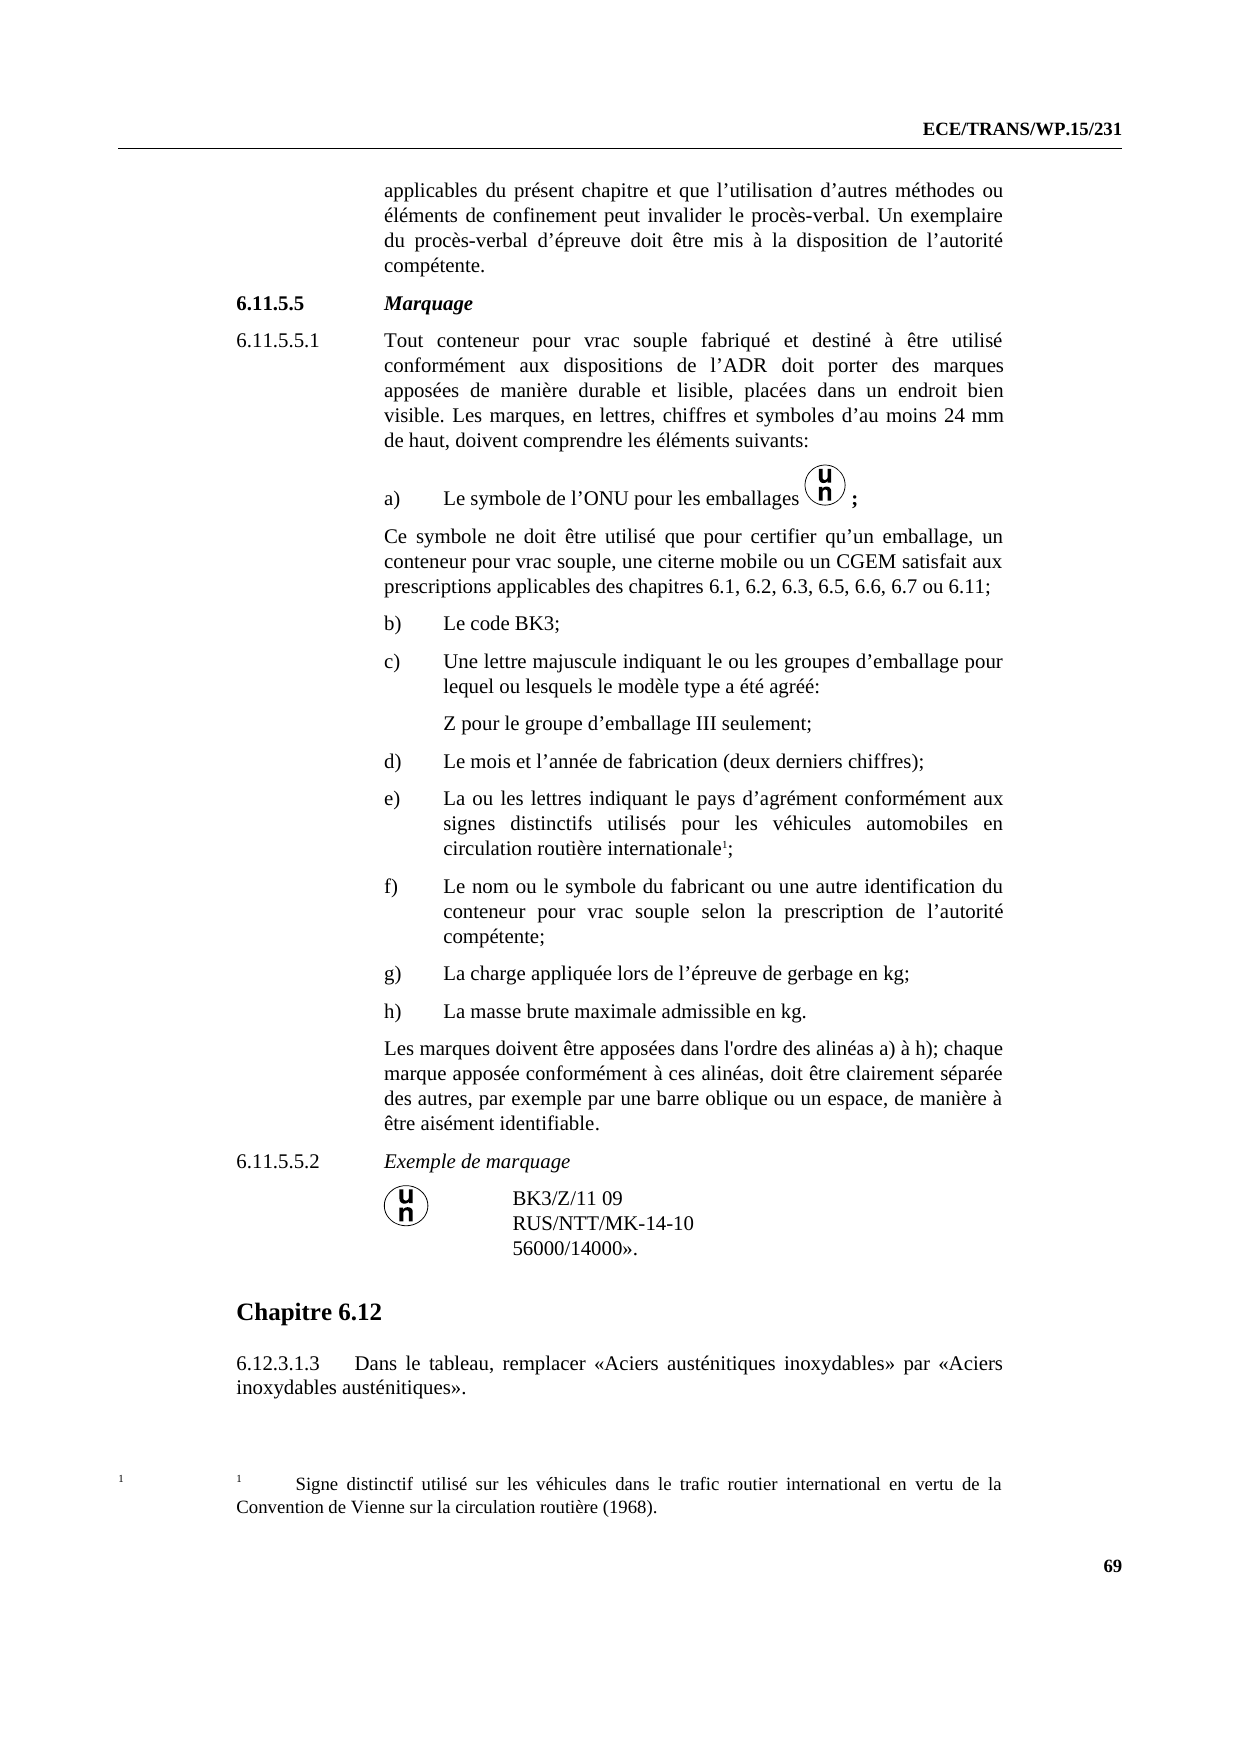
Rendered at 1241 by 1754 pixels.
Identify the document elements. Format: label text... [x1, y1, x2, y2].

text Z pour le groupe d’emballage III seulement; [384, 710, 1004, 735]
text a) Le symbole de l’ONU pour les emballages ; [384, 465, 1004, 510]
text 6.11.5.5.1 Tout conteneur pour vrac souple fabriqué et destiné à être utilisé conformément aux dispositions de l’ADR doit porter des marques apposées de manière durable et lisible, placées dans un endroit bien visible. Les marques, en lettres, chiffres et symboles d’au moins 24 mm de haut, doivent comprendre les éléments suivants: [236, 327, 1004, 452]
text g) La charge appliquée lors de l’épreuve de gerbage en kg; [384, 960, 1004, 985]
text d) Le mois et l’année de fabrication (deux derniers chiffres); [384, 748, 1004, 773]
text e) La ou les lettres indiquant le pays d’agrément conformément aux signes distinctifs utilisés pour les véhicules automobiles en circulation routière internationale; [384, 785, 1004, 860]
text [236, 177, 1004, 277]
text Chapitre 6.12 [118, 1298, 1004, 1326]
text b) Le code BK3; [384, 610, 1004, 635]
text Ce symbole ne doit être utilisé que pour certifier qu’un emballage, un conteneur pour vrac souple, une citerne mobile ou un CGEM satisfait aux prescriptions applicables des chapitres 6.1, 6.2, 6.3, 6.5, 6.6, 6.7 ou 6.11; [384, 523, 1004, 598]
text f) Le nom ou le symbole du fabricant ou une autre identification du conteneur pour vrac souple selon la prescription de l’autorité compétente; [384, 873, 1004, 948]
table_header BK3/Z/11 09 RUS/NTT/MK-14-10 56000/14000». [512, 1185, 936, 1260]
text Les marques doivent être apposées dans l'ordre des alinéas a) à h); chaque marque apposée conformément à ces alinéas, doit être clairement séparée des autres, par exemple par une barre oblique ou un espace, de manière à être aisément identifiable. [384, 1035, 1004, 1135]
table_header [384, 1185, 512, 1260]
text 6.11.5.5.2 Exemple de marquage [236, 1148, 1004, 1173]
text c) Une lettre majuscule indiquant le ou les groupes d’emballage pour lequel ou lesquels le modèle type a été agréé: [384, 648, 1004, 698]
text h) La masse brute maximale admissible en kg. [384, 998, 1004, 1023]
text 6.12.3.1.3 Dans le tableau, remplacer «Aciers austénitiques inoxydables» par «Aciers inoxydables austénitiques». [236, 1351, 1004, 1399]
text 6.11.5.5 Marquage [236, 290, 1004, 315]
